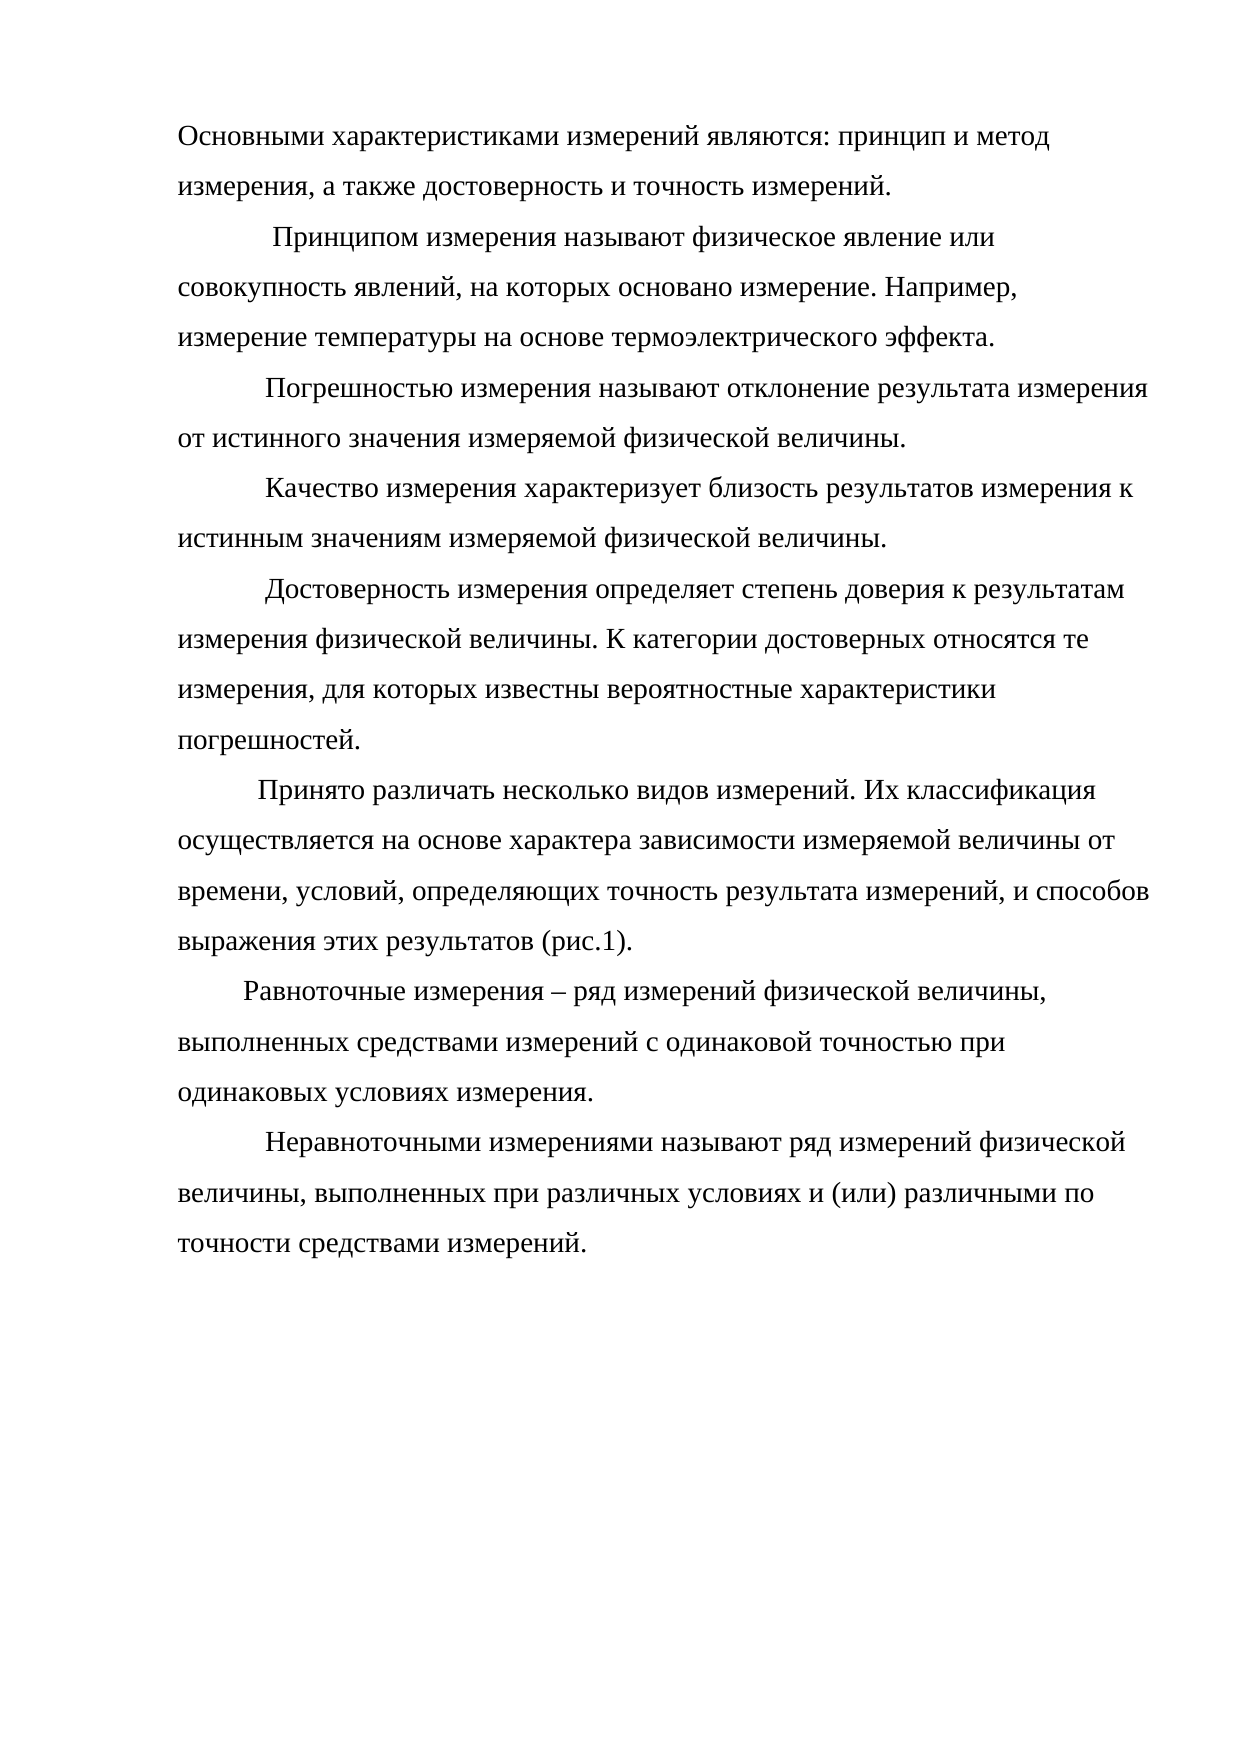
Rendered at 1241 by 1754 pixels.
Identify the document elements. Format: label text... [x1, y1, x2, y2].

text Принято различать несколько видов измерений. Их классификация осуществляется на основе характера зависимости измеряемой величины от времени, условий, определяющих точность результата измерений, и способов выражения этих результатов (рис.1). [177, 772, 1152, 957]
text Погрешностью измерения называют отклонение результата измерения от истинного значения измеряемой физической величины. [177, 370, 1152, 453]
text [177, 118, 1152, 202]
text Принципом измерения называют физическое явление или совокупность явлений, на которых основано измерение. Например, измерение температуры на основе термоэлектрического эффекта. [177, 219, 1152, 353]
text Равноточные измерения – ряд измерений физической величины, выполненных средствами измерений с одинаковой точностью при одинаковых условиях измерения. [177, 973, 1152, 1108]
text Достоверность измерения определяет степень доверия к результатам измерения физической величины. К категории достоверных относятся те измерения, для которых известны вероятностные характеристики погрешностей. [177, 571, 1152, 755]
text Неравноточными измерениями называют ряд измерений физической величины, выполненных при различных условиях и (или) различными по точности средствами измерений. [177, 1124, 1152, 1258]
text Качество измерения характеризует близость результатов измерения к истинным значениям измеряемой физической величины. [177, 470, 1152, 554]
